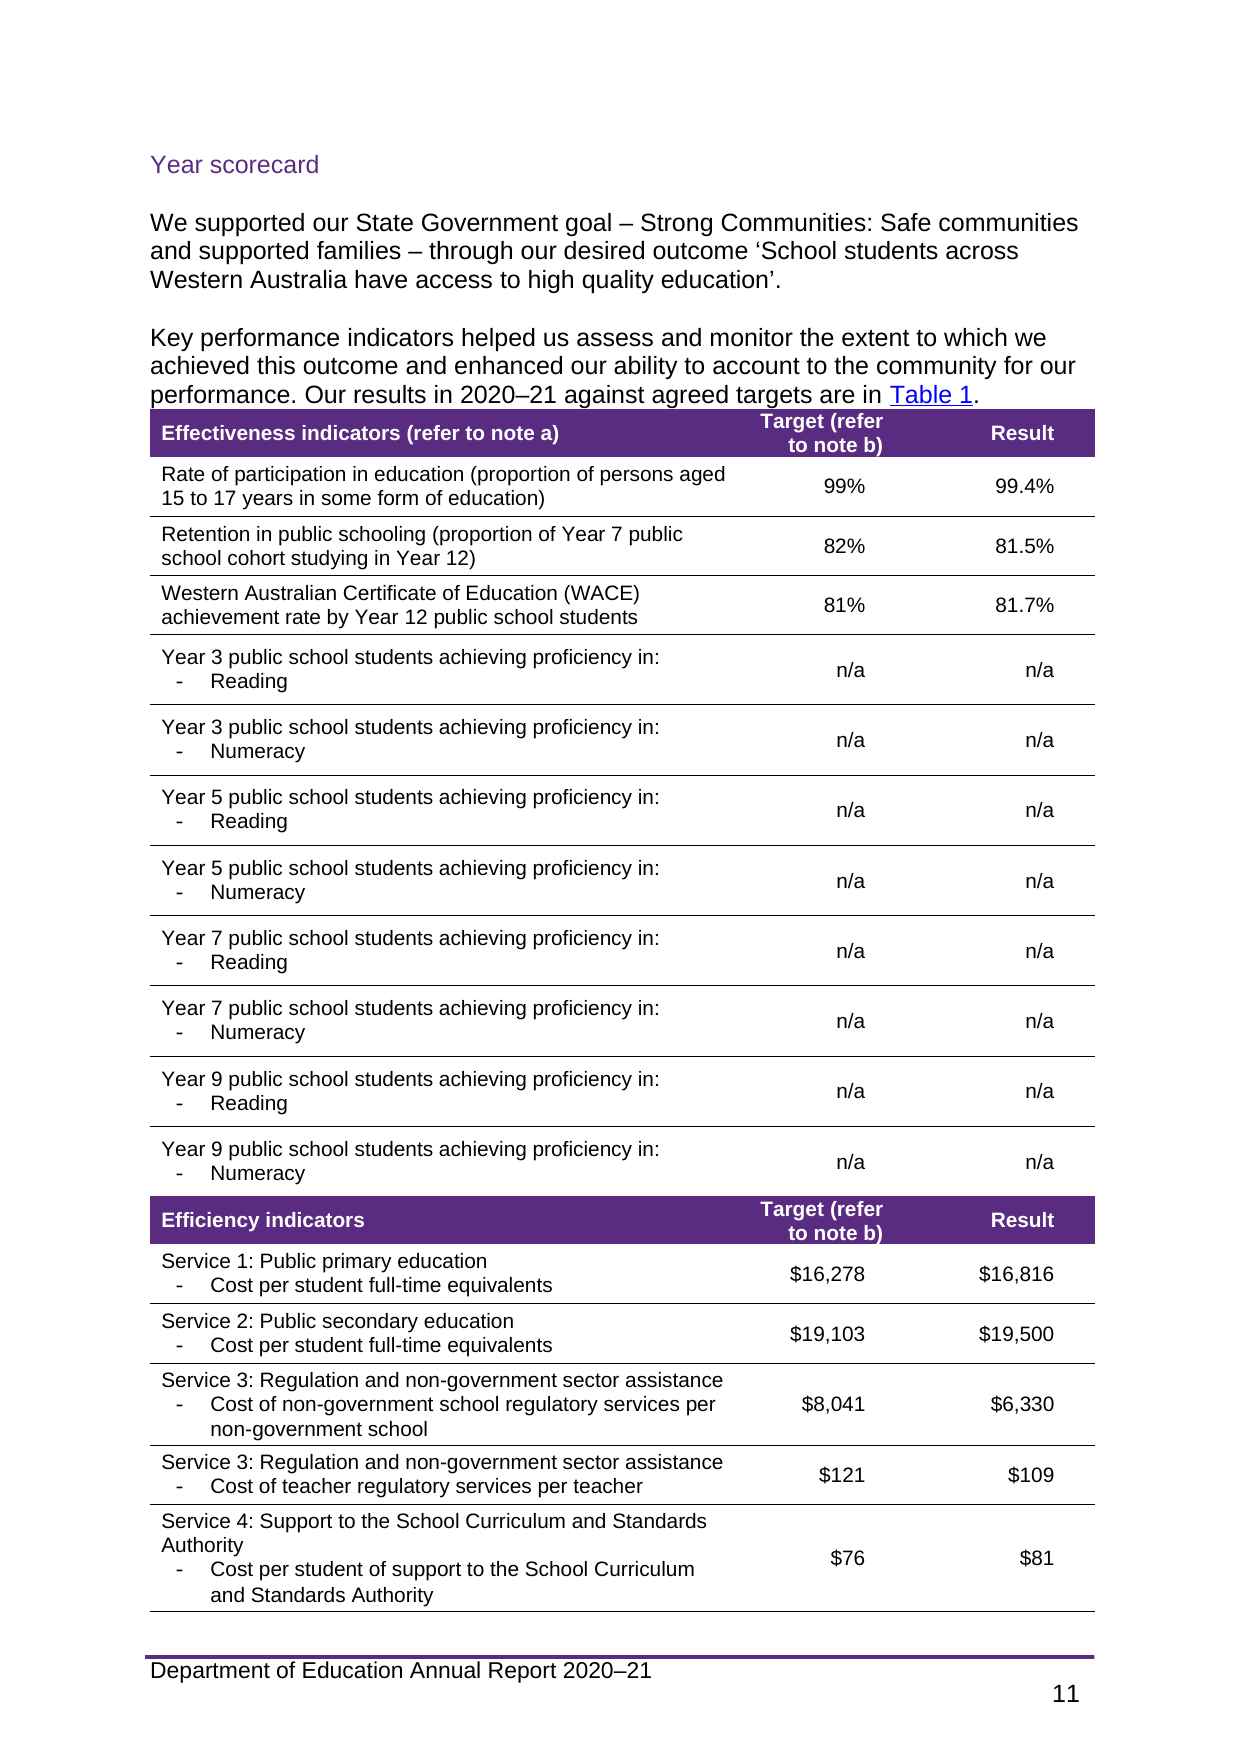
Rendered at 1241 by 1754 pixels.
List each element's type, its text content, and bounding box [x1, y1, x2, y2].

table_cell Year 3 public school students achieving proficiency in: Reading [150, 635, 741, 704]
table_cell $6,330 [918, 1364, 1095, 1445]
text Year scorecard [150, 150, 1090, 179]
table_cell n/a [741, 705, 918, 774]
table_header Effectiveness indicators (refer to note a) [150, 409, 741, 457]
table_cell Year 7 public school students achieving proficiency in: Reading [150, 916, 741, 985]
table_cell Retention in public schooling (proportion of Year 7 public school cohort studying in Year 12) [150, 517, 741, 575]
table_cell $19,500 [918, 1304, 1095, 1362]
table_cell $76 [741, 1505, 918, 1611]
table_cell Service 1: Public primary education Cost per student full-time equivalents [150, 1244, 741, 1303]
table_cell $16,278 [741, 1244, 918, 1303]
table_cell Year 9 public school students achieving proficiency in: Numeracy [150, 1127, 741, 1196]
table_cell n/a [918, 916, 1095, 985]
table_cell n/a [918, 1127, 1095, 1196]
table_cell 81.5% [918, 517, 1095, 575]
table_cell Year 7 public school students achieving proficiency in: Numeracy [150, 986, 741, 1056]
table_cell 81% [741, 576, 918, 634]
table_cell $8,041 [741, 1364, 918, 1445]
table_cell Year 9 public school students achieving proficiency in: Reading [150, 1057, 741, 1126]
table_cell n/a [741, 776, 918, 845]
table_cell $81 [918, 1505, 1095, 1611]
table_cell 82% [741, 517, 918, 575]
table_header Target (refer to note b) [741, 409, 918, 457]
table_cell n/a [918, 776, 1095, 845]
table_cell Service 4: Support to the School Curriculum and Standards Authority Cost per student of support to the School Curriculum and Standards Authority [150, 1505, 741, 1611]
text Key performance indicators helped us assess and monitor the extent to which we achieved this outcome and enhanced our ability to account to the community for our performance. Our results in 2020–21 against agreed targets are in Table 1. [150, 322, 1090, 409]
table_cell n/a [741, 916, 918, 985]
table_cell Rate of participation in education (proportion of persons aged 15 to 17 years in some form of education) [150, 457, 741, 516]
table_cell $109 [918, 1446, 1095, 1504]
table_cell 99.4% [918, 457, 1095, 516]
table_cell Year 5 public school students achieving proficiency in: Numeracy [150, 846, 741, 915]
table_cell $121 [741, 1446, 918, 1504]
table_header Result [918, 409, 1095, 457]
table_cell n/a [918, 635, 1095, 704]
table_cell 81.7% [918, 576, 1095, 634]
table_cell Service 3: Regulation and non-government sector assistance Cost of teacher regulatory services per teacher [150, 1446, 741, 1504]
table_cell Result [918, 1196, 1095, 1244]
table_cell n/a [918, 846, 1095, 915]
table_cell Year 5 public school students achieving proficiency in: Reading [150, 776, 741, 845]
table_cell n/a [918, 705, 1095, 774]
table_cell n/a [741, 635, 918, 704]
table_cell Western Australian Certificate of Education (WACE) achievement rate by Year 12 public school students [150, 576, 741, 634]
table_cell 99% [741, 457, 918, 516]
table_cell Service 3: Regulation and non-government sector assistance Cost of non-government school regulatory services per non-government school [150, 1364, 741, 1445]
table_cell n/a [741, 846, 918, 915]
table_cell n/a [741, 1127, 918, 1196]
table_cell n/a [741, 1057, 918, 1126]
table_cell $19,103 [741, 1304, 918, 1362]
table_cell n/a [741, 986, 918, 1056]
table_cell Efficiency indicators [150, 1196, 741, 1244]
table_cell Year 3 public school students achieving proficiency in: Numeracy [150, 705, 741, 774]
table_cell n/a [918, 986, 1095, 1056]
table_cell Target (refer to note b) [741, 1196, 918, 1244]
table_cell n/a [918, 1057, 1095, 1126]
table_cell Service 2: Public secondary education Cost per student full-time equivalents [150, 1304, 741, 1362]
table_cell $16,816 [918, 1244, 1095, 1303]
text We supported our State Government goal – Strong Communities: Safe communities and supported families – through our desired outcome ‘School students across Western Australia have access to high quality education’. [150, 207, 1090, 294]
